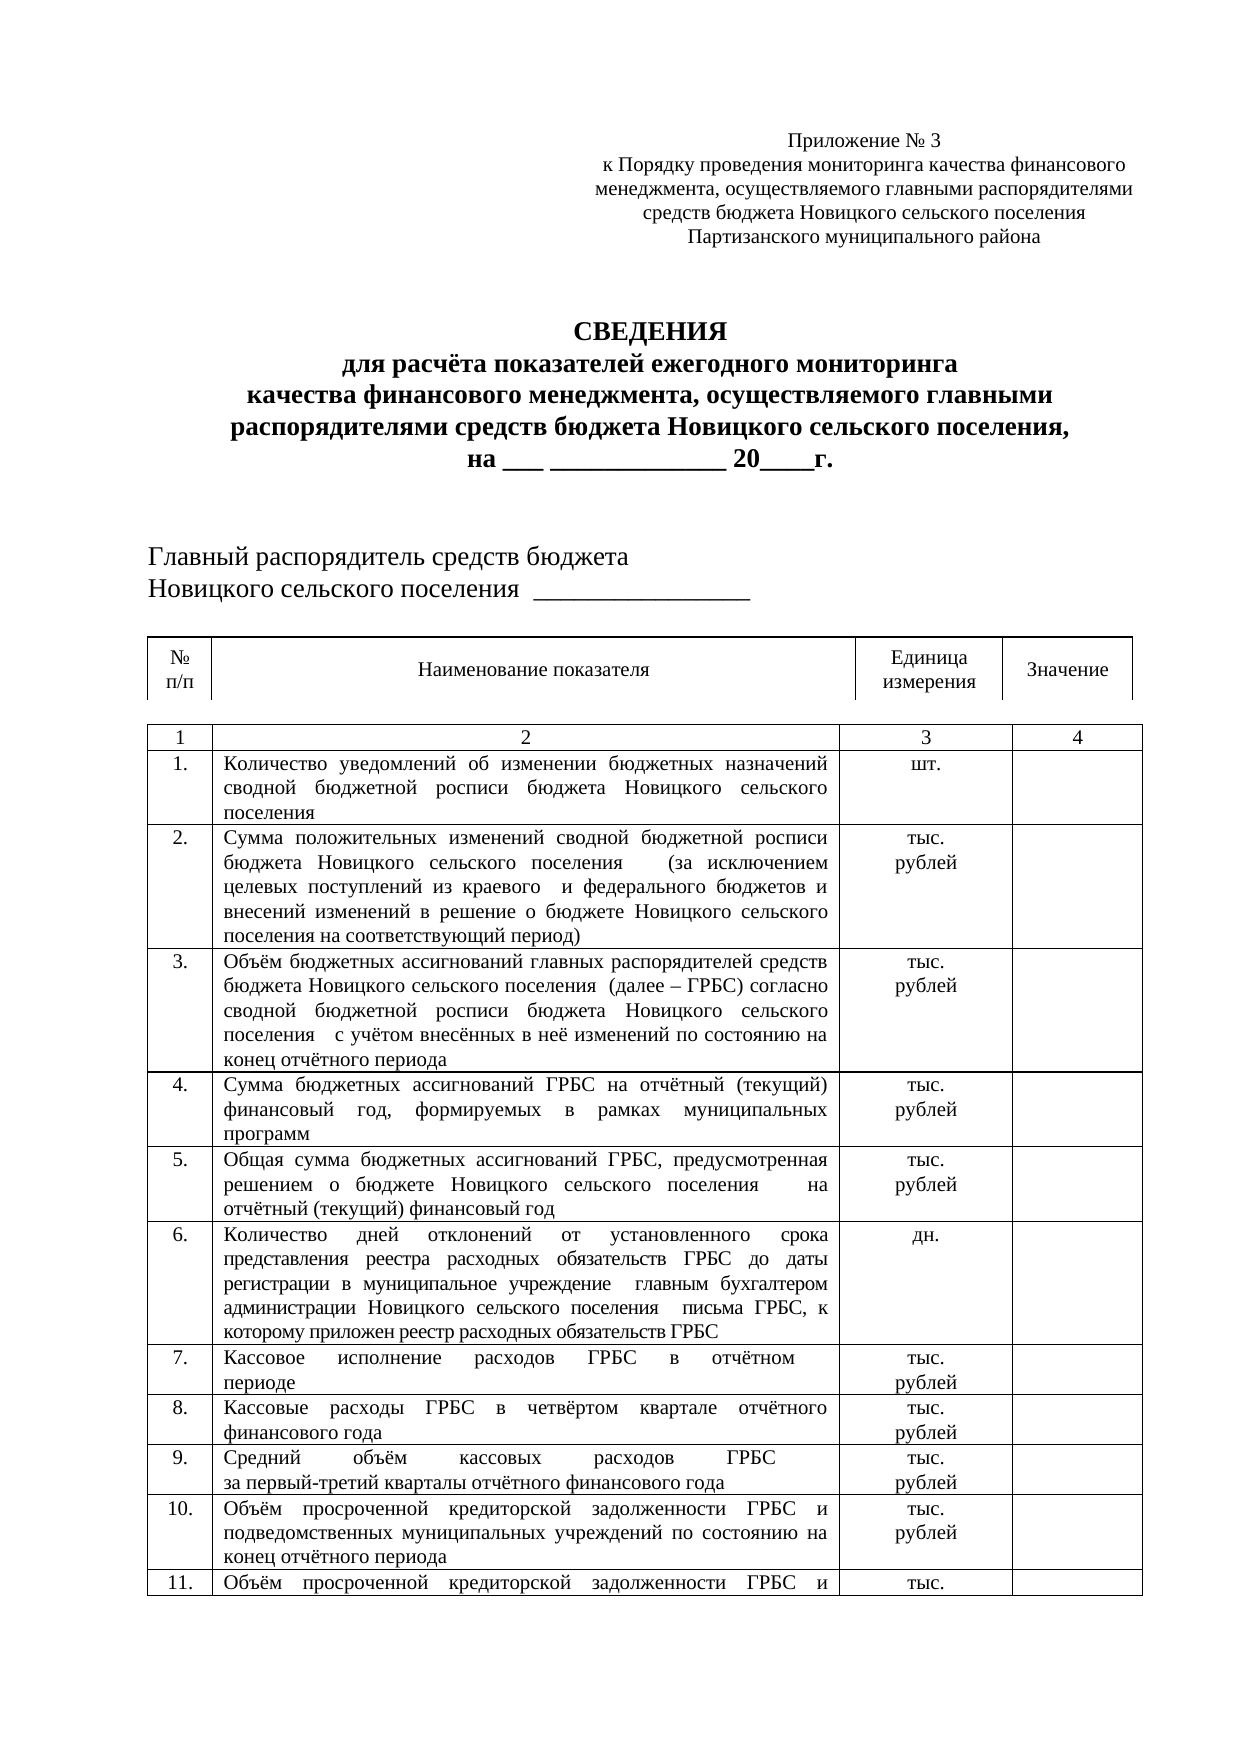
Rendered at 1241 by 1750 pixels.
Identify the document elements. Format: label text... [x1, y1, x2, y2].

table_header 4 [1013, 725, 1142, 750]
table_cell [213, 1570, 839, 1594]
table_cell тыс. рублей [840, 1445, 1012, 1494]
table_header 1 [148, 725, 212, 750]
table_cell тыс. рублей [840, 1073, 1012, 1146]
table_cell тыс. рублей [840, 1345, 1012, 1394]
text средств бюджета Новицкого сельского поселения Партизанского муниципального района [576, 200, 1152, 248]
table_cell [1013, 1345, 1142, 1394]
table_cell [1013, 1570, 1142, 1594]
table_cell тыс. рублей [840, 825, 1012, 948]
table_header 2 [213, 725, 839, 750]
table_cell тыс. рублей [840, 1495, 1012, 1569]
table_header 3 [840, 725, 1012, 750]
table_cell [1013, 1495, 1142, 1569]
table_cell шт. [840, 751, 1012, 824]
table_cell Количество дней отклонений от установленного срока представления реестра расходных обязательств ГРБС до даты регистрации в муниципальное учреждение главным бухгалтером администрации Новицкого сельского поселения письма ГРБС, к которому приложен реестр расходных обязательств ГРБС [213, 1222, 839, 1344]
table_cell тыс. рублей [840, 1395, 1012, 1444]
table_cell Кассовые расходы ГРБС в четвёртом квартале отчётного финансового года [213, 1395, 839, 1444]
text СВЕДЕНИЯ [148, 315, 1152, 346]
text для расчёта показателей ежегодного мониторинга [148, 347, 1152, 378]
table_cell 7. [148, 1345, 212, 1394]
table_cell 6. [148, 1222, 212, 1344]
table_cell тыс. рублей [840, 1570, 1012, 1594]
table_cell [1013, 751, 1142, 824]
table_cell Количество уведомлений об изменении бюджетных назначений сводной бюджетной росписи бюджета Новицкого сельского поселения [213, 751, 839, 824]
table_cell 10. [148, 1495, 212, 1569]
table_header № п/п [148, 638, 211, 700]
table_cell тыс. рублей [840, 949, 1012, 1071]
text менеджмента, осуществляемого главными распорядителями [576, 176, 1152, 200]
table_cell [1013, 825, 1142, 948]
table_cell Общая сумма бюджетных ассигнований ГРБС, предусмотренная решением о бюджете Новицкого сельского поселения на отчётный (текущий) финансовый год [213, 1147, 839, 1221]
text распорядителями средств бюджета Новицкого сельского поселения, [148, 410, 1152, 441]
table_header Значение [1003, 638, 1132, 700]
table_cell 4. [148, 1073, 212, 1146]
text Новицкого сельского поселения ________________ [148, 572, 1152, 603]
table_cell 5. [148, 1147, 212, 1221]
table_cell 2. [148, 825, 212, 948]
table_cell дн. [840, 1222, 1012, 1344]
table_header Единица измерения [856, 638, 1002, 700]
text к Порядку проведения мониторинга качества финансового [576, 152, 1152, 176]
table_cell [1013, 1073, 1142, 1146]
table_cell 9. [148, 1445, 212, 1494]
table_cell [1013, 1445, 1142, 1494]
text Приложение № 3 [576, 128, 1152, 152]
table_cell [1013, 1395, 1142, 1444]
table_cell Сумма бюджетных ассигнований ГРБС на отчётный (текущий) финансовый год, формируемых в рамках муниципальных программ [213, 1073, 839, 1146]
table_cell тыс. рублей [840, 1147, 1012, 1221]
table_cell [1013, 949, 1142, 1071]
text на ___ _____________ 20____г. [148, 442, 1152, 473]
table_cell 1. [148, 751, 212, 824]
table_cell [1013, 1222, 1142, 1344]
table_cell Кассовое исполнение расходов ГРБС в отчётном периоде [213, 1345, 839, 1394]
table_cell Объём бюджетных ассигнований главных распорядителей средств бюджета Новицкого сельского поселения (далее – ГРБС) согласно сводной бюджетной росписи бюджета Новицкого сельского поселения с учётом внесённых в неё изменений по состоянию на конец отчётного периода [213, 949, 839, 1071]
table_cell Сумма положительных изменений сводной бюджетной росписи бюджета Новицкого сельского поселения (за исключением целевых поступлений из краевого и федерального бюджетов и внесений изменений в решение о бюджете Новицкого сельского поселения на соответствующий период) [213, 825, 839, 948]
text Главный распорядитель средств бюджета [148, 541, 1152, 572]
table_cell 8. [148, 1395, 212, 1444]
table_cell Объём просроченной кредиторской задолженности ГРБС и подведомственных муниципальных учреждений по состоянию на конец отчётного периода [213, 1495, 839, 1569]
table_cell [1013, 1147, 1142, 1221]
table_cell 11. [148, 1570, 212, 1594]
table_cell 3. [148, 949, 212, 1071]
table_cell Средний объём кассовых расходов ГРБС за первый-третий кварталы отчётного финансового года [213, 1445, 839, 1494]
table_header Наименование показателя [212, 638, 855, 700]
text качества финансового менеджмента, осуществляемого главными [148, 378, 1152, 409]
